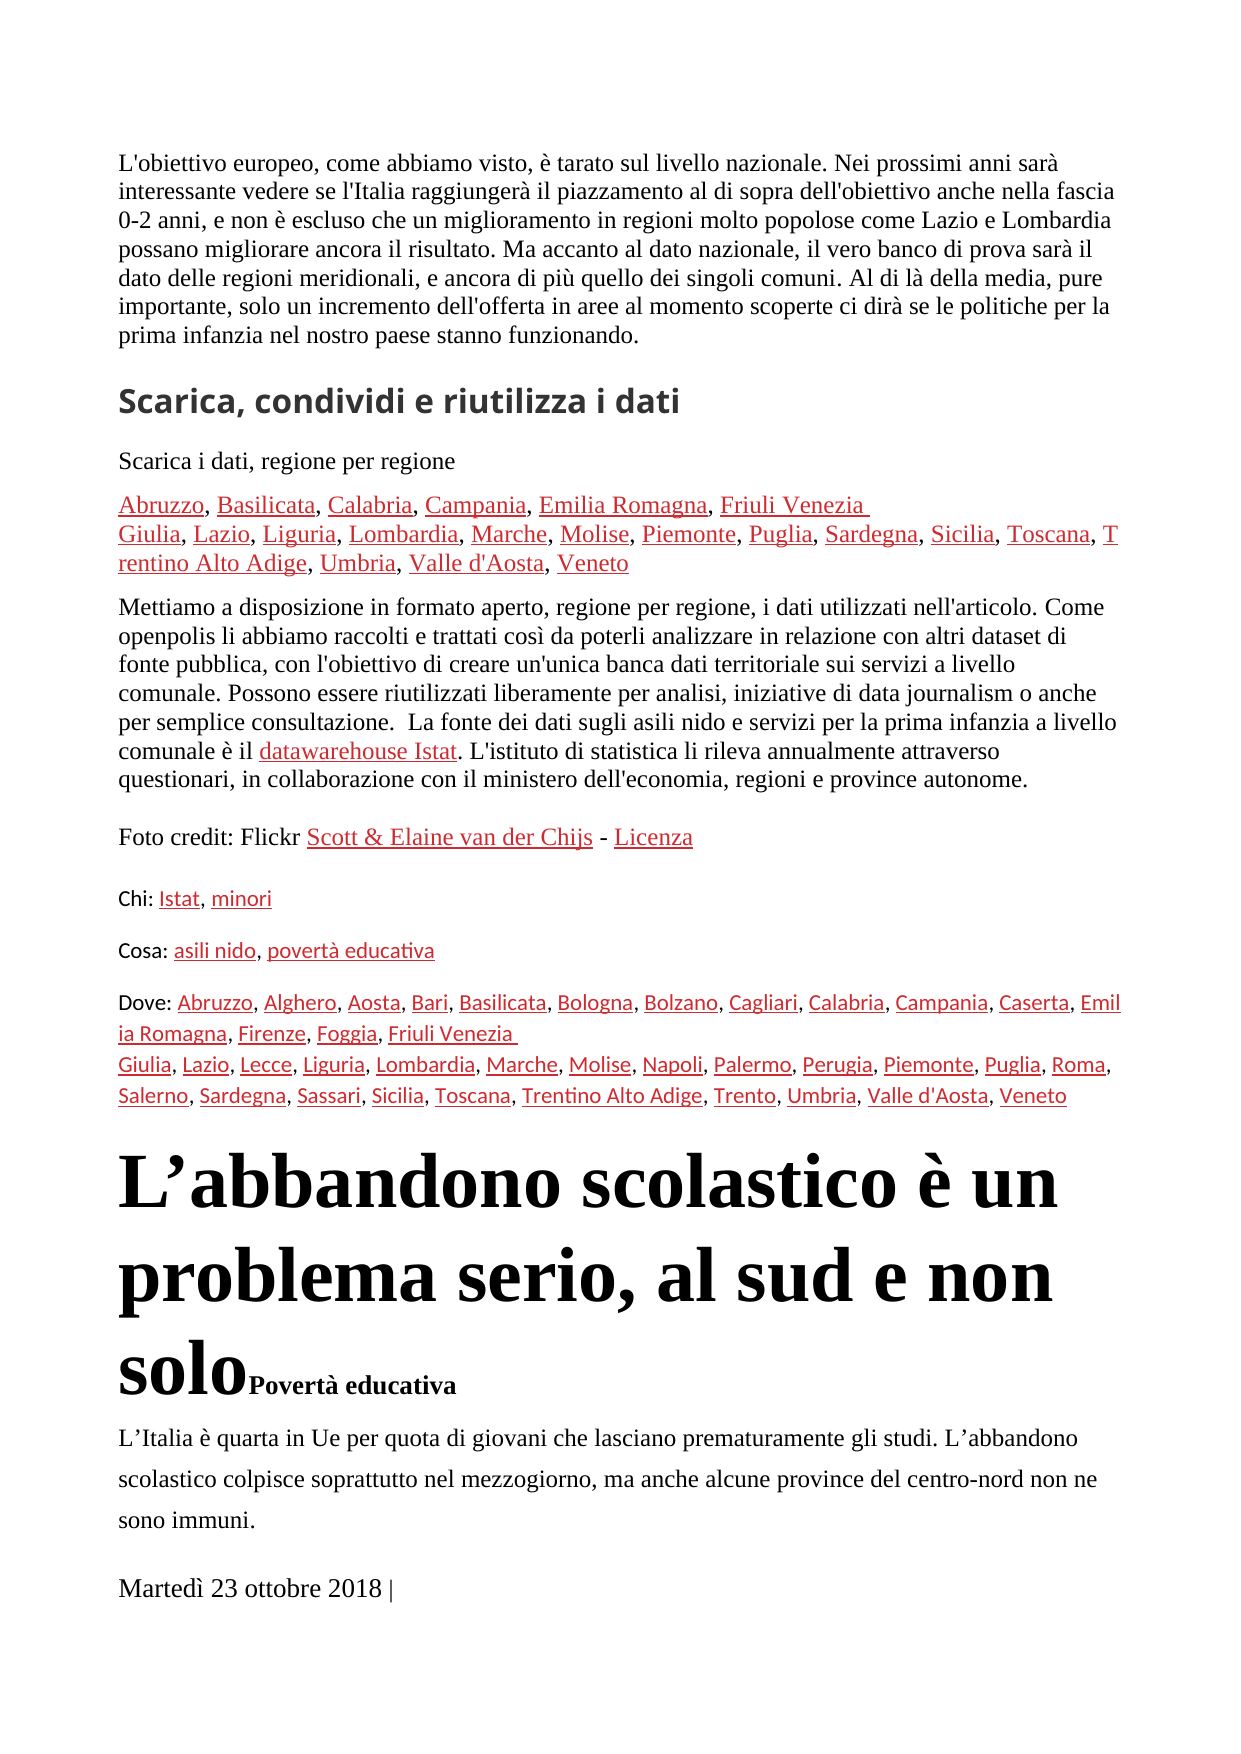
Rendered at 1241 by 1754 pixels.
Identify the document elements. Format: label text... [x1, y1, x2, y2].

subtitle Scarica, condividi e riutilizza i dati [118, 378, 1122, 423]
text Cosa: asili nido, povertà educativa [118, 932, 1122, 964]
text Mettiamo a disposizione in formato aperto, regione per regione, i dati utilizzati nell'articolo. Come openpolis li abbiamo raccolti e trattati così da poterli analizzare in relazione con altri dataset di fonte pubblica, con l'obiettivo di creare un'unica banca dati territoriale sui servizi a livello comunale. Possono essere riutilizzati liberamente per analisi, iniziative di data journalism o anche per semplice consultazione. La fonte dei dati sugli asili nido e servizi per la prima infanzia a livello comunale è il datawarehouse Istat. L'istituto di statistica li rileva annualmente attraverso questionari, in collaborazione con il ministero dell'economia, regioni e province autonome. [118, 592, 1122, 793]
text Dove: Abruzzo, Alghero, Aosta, Bari, Basilicata, Bologna, Bolzano, Cagliari, Calabria, Campania, Caserta, Emilia Romagna, Firenze, Foggia, Friuli Venezia Giulia, Lazio, Lecce, Liguria, Lombardia, Marche, Molise, Napoli, Palermo, Perugia, Piemonte, Puglia, Roma, Salerno, Sardegna, Sassari, Sicilia, Toscana, Trentino Alto Adige, Trento, Umbria, Valle d'Aosta, Veneto [118, 984, 1122, 1109]
text Chi: Istat, minori [118, 880, 1122, 912]
text Martedì 23 ottobre 2018 | POVERTÀ EDUCATIVA [118, 1563, 1122, 1603]
text Foto credit: Flickr Scott & Elaine van der Chijs - Licenza [118, 822, 1122, 851]
subtitle L’abbandono scolastico è un problema serio, al sud e non soloPovertà educativa [118, 1130, 1122, 1412]
text L'obiettivo europeo, come abbiamo visto, è tarato sul livello nazionale. Nei prossimi anni sarà interessante vedere se l'Italia raggiungerà il piazzamento al di sopra dell'obiettivo anche nella fascia 0-2 anni, e non è escluso che un miglioramento in regioni molto popolose come Lazio e Lombardia possano migliorare ancora il risultato. Ma accanto al dato nazionale, il vero banco di prova sarà il dato delle regioni meridionali, e ancora di più quello dei singoli comuni. Al di là della media, pure importante, solo un incremento dell'offerta in aree al momento scoperte ci dirà se le politiche per la prima infanzia nel nostro paese stanno funzionando. [118, 148, 1122, 349]
text L’Italia è quarta in Ue per quota di giovani che lasciano prematuramente gli studi. L’abbandono scolastico colpisce soprattutto nel mezzogiorno, ma anche alcune province del centro-nord non ne sono immuni. [118, 1412, 1122, 1533]
text Abruzzo, Basilicata, Calabria, Campania, Emilia Romagna, Friuli Venezia Giulia, Lazio, Liguria, Lombardia, Marche, Molise, Piemonte, Puglia, Sardegna, Sicilia, Toscana, Trentino Alto Adige, Umbria, Valle d'Aosta, Veneto [118, 490, 1122, 576]
text Scarica i dati, regione per regione [118, 446, 1122, 474]
